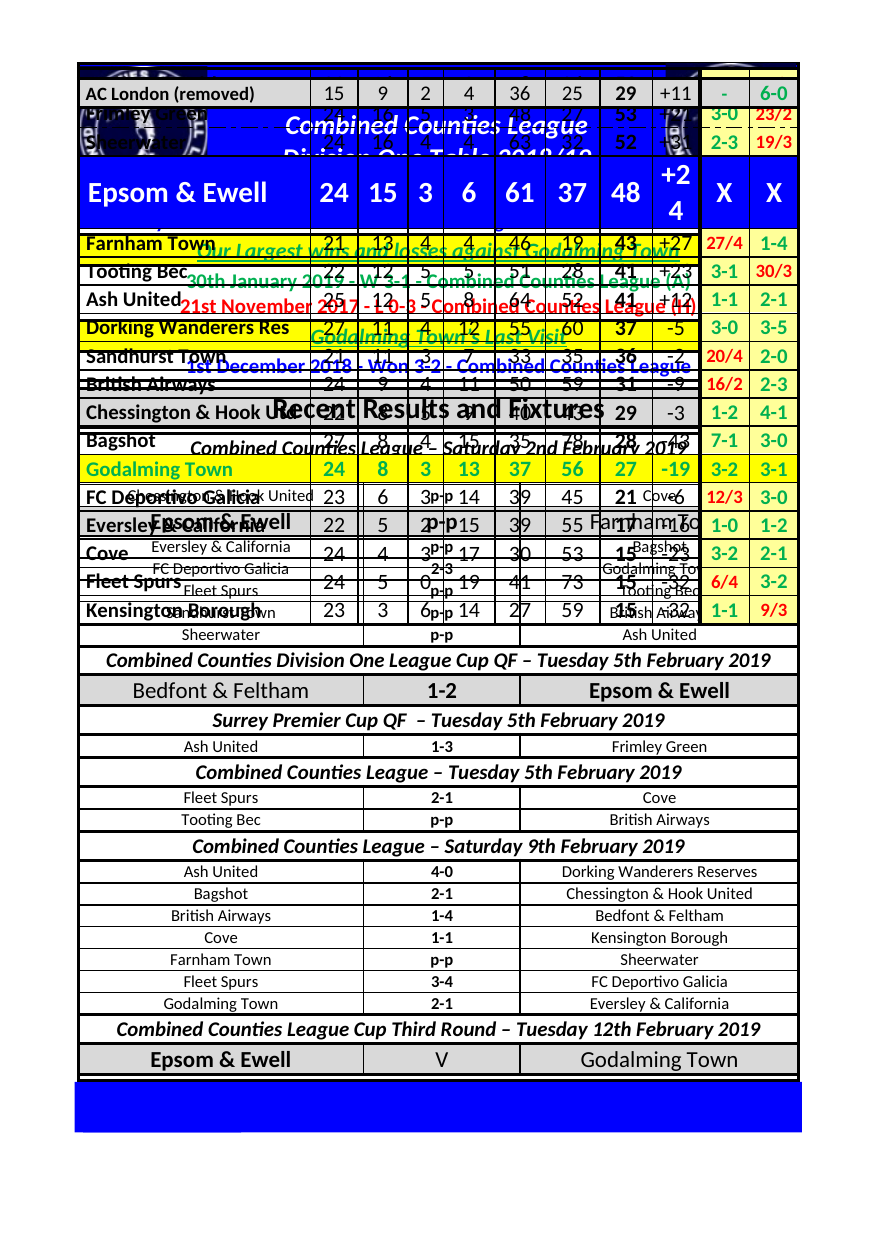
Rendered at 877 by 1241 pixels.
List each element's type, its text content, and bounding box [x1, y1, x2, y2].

table_cell 25 [311, 286, 357, 312]
table_cell V [364, 1045, 519, 1073]
table_cell 15 [601, 568, 652, 595]
table_cell Chessington & Hook United [521, 884, 797, 904]
table_cell Frimley Green [80, 109, 310, 127]
table_cell 24 [311, 157, 357, 228]
table_cell 21 [601, 483, 652, 510]
table_cell 51 [496, 258, 545, 284]
table_cell 15 [601, 596, 652, 623]
table_cell 28 [546, 258, 599, 284]
table_cell 4 [409, 229, 443, 256]
table_cell Eversley & California [80, 512, 310, 538]
table_header +11 [653, 80, 698, 106]
table_cell 5 [409, 258, 443, 284]
table_cell Bagshot [80, 427, 310, 453]
table_cell 8 [444, 286, 494, 312]
table_cell Surrey Premier Cup QF – Tuesday 5th February 2019 [80, 707, 797, 733]
table_cell 23/2 [750, 109, 797, 127]
table_cell 13 [444, 455, 494, 482]
table_cell Bedfont & Feltham [521, 906, 797, 926]
table_cell 60 [546, 314, 599, 341]
table_header 2 [409, 80, 443, 106]
table_cell 23 [311, 596, 357, 623]
table_cell 3-5 [750, 314, 797, 341]
table_cell Epsom & Ewell [521, 676, 797, 704]
table_header 9 [359, 80, 407, 106]
table_cell 59 [546, 371, 599, 397]
table_cell British Airways [521, 810, 797, 830]
table_cell 37 [496, 455, 545, 482]
table_cell 55 [546, 512, 599, 538]
table_cell 7-1 [702, 427, 749, 453]
table_cell 63 [496, 127, 545, 155]
table_cell 12 [359, 258, 407, 284]
table_cell Kensington Borough [521, 927, 797, 948]
table_cell Combined Counties League – Saturday 9th February 2019 [80, 833, 797, 858]
table_cell 19/3 [750, 127, 797, 155]
table_cell 9 [444, 399, 494, 425]
table_cell 2-1 [750, 286, 797, 312]
table_cell 55 [496, 314, 545, 341]
table_header 4 [444, 80, 494, 106]
table_header 6-0 [750, 80, 797, 106]
table_cell +27 [653, 229, 698, 256]
table_cell 17 [601, 512, 652, 538]
table_cell 4 [409, 427, 443, 453]
table_cell 33 [496, 342, 545, 369]
table_cell 1-3 [364, 736, 519, 756]
table_cell FC Deportivo Galicia [521, 971, 797, 991]
table_cell 1-1 [364, 927, 519, 948]
table_header 15 [311, 80, 357, 106]
table_cell +23 [653, 258, 698, 284]
table_cell 1-0 [702, 512, 749, 538]
table_cell 3 [409, 157, 443, 228]
table_cell -3 [653, 399, 698, 425]
table_cell Tooting Bec [80, 810, 363, 830]
table_cell 2-0 [750, 342, 797, 369]
table_cell Fleet Spurs [80, 971, 363, 991]
table_cell 41 [496, 568, 545, 595]
table_cell 12/3 [702, 483, 749, 510]
table_cell 3 [409, 483, 443, 510]
table_cell 22 [311, 258, 357, 284]
table_cell Dorking Wanderers Reserves [521, 862, 797, 882]
table_cell 59 [546, 596, 599, 623]
table_cell 27 [601, 455, 652, 482]
table_cell Cove [80, 927, 363, 948]
table_cell 2-1 [750, 540, 797, 566]
table_cell -43 [653, 427, 698, 453]
table_cell Godalming Town [80, 455, 310, 482]
table_cell 35 [546, 342, 599, 369]
table_cell 56 [546, 455, 599, 482]
table_cell 20/4 [702, 342, 749, 369]
table_cell 2 [409, 512, 443, 538]
table_cell p-p [364, 810, 519, 830]
table_cell Godalming Town [521, 1045, 797, 1073]
table_cell 12 [359, 286, 407, 312]
table_cell -23 [653, 540, 698, 566]
table_cell Bedfont & Feltham [80, 676, 363, 704]
table_cell 39 [496, 512, 545, 538]
table_cell Combined Counties League Cup Third Round – Tuesday 12th February 2019 [80, 1016, 797, 1042]
table_cell 4-0 [364, 862, 519, 882]
table_cell 4 [409, 314, 443, 341]
table_cell Farnham Town [80, 229, 310, 256]
table_cell 35 [496, 427, 545, 453]
table_cell 4 [409, 127, 443, 155]
table_cell -6 [653, 483, 698, 510]
table_cell 11 [444, 371, 494, 397]
table_cell 32 [546, 127, 599, 155]
table_cell 1-4 [364, 906, 519, 926]
table_cell 1-4 [750, 229, 797, 256]
table_cell 4 [359, 540, 407, 566]
table_cell 1-2 [750, 512, 797, 538]
table_cell 1-2 [364, 676, 519, 704]
table_cell 4 [444, 229, 494, 256]
table_cell Fleet Spurs [80, 788, 363, 808]
table_cell British Airways [80, 371, 310, 397]
table_cell 78 [546, 427, 599, 453]
table_cell 53 [546, 540, 599, 566]
table_cell 4-1 [750, 399, 797, 425]
table_cell 4 [444, 127, 494, 155]
table_cell 30/3 [750, 258, 797, 284]
table_cell 41 [601, 286, 652, 312]
table_header 29 [601, 80, 652, 106]
table_cell X [750, 157, 797, 228]
table_cell Ash United [80, 286, 310, 312]
table_cell British Airways [80, 906, 363, 926]
table_cell 4 [409, 371, 443, 397]
table_cell X [702, 157, 749, 228]
table_cell Sheerwater [80, 626, 363, 644]
table_cell 22 [311, 512, 357, 538]
table_cell Tooting Bec [80, 258, 310, 284]
table_cell 24 [311, 127, 357, 155]
table_cell 24 [311, 455, 357, 482]
table_cell 23 [311, 483, 357, 510]
table_cell +24 [653, 157, 698, 228]
table_cell 3-1 [750, 455, 797, 482]
table_cell 5 [359, 568, 407, 595]
table_cell 1-2 [702, 399, 749, 425]
table_cell -2 [653, 342, 698, 369]
table_cell 29 [601, 399, 652, 425]
table_cell 5 [359, 512, 407, 538]
table_cell Ash United [80, 862, 363, 882]
table_cell Fleet Spurs [80, 568, 310, 595]
table_cell 5 [409, 286, 443, 312]
table_cell 27 [311, 314, 357, 341]
table_cell -16 [653, 512, 698, 538]
table_cell Cove [80, 540, 310, 566]
table_cell 7 [444, 342, 494, 369]
table_cell 52 [546, 286, 599, 312]
table_cell Combined Counties League – Tuesday 5th February 2019 [80, 759, 797, 785]
table_cell 45 [546, 483, 599, 510]
table_cell Ash United [80, 736, 363, 756]
table_cell 1-1 [702, 596, 749, 623]
table_cell 3-4 [364, 971, 519, 991]
table_header 36 [496, 80, 545, 106]
table_cell 12 [444, 314, 494, 341]
table_cell +12 [653, 286, 698, 312]
table_cell Epsom & Ewell [80, 157, 310, 228]
table_cell 14 [444, 596, 494, 623]
table_cell 14 [444, 483, 494, 510]
table_cell 1-1 [702, 286, 749, 312]
table_cell Eversley & California [521, 993, 797, 1013]
table_cell 40 [496, 399, 545, 425]
table_cell 9/3 [750, 596, 797, 623]
table_cell 8 [359, 399, 407, 425]
table_cell 2-1 [364, 993, 519, 1013]
table_cell 50 [496, 371, 545, 397]
table_cell 6 [359, 483, 407, 510]
table_cell 3-0 [702, 109, 749, 127]
table_cell 3 [409, 342, 443, 369]
table_cell 16 [359, 127, 407, 155]
table_cell Dorking Wanderers Res [80, 314, 310, 341]
table_cell 27 [496, 596, 545, 623]
table_cell 2-3 [750, 371, 797, 397]
table_cell p-p [364, 949, 519, 969]
table_cell 46 [496, 229, 545, 256]
table_cell 6 [444, 157, 494, 228]
table_cell 27/4 [702, 229, 749, 256]
table_cell 15 [359, 157, 407, 228]
table_cell 5 [409, 399, 443, 425]
table_cell -19 [653, 455, 698, 482]
picture [665, 63, 797, 67]
table_cell 3-2 [750, 568, 797, 595]
table_cell 2-1 [364, 884, 519, 904]
table_cell 48 [496, 109, 545, 127]
table_cell Farnham Town [80, 949, 363, 969]
table_cell 3-2 [702, 540, 749, 566]
table_cell 0 [409, 568, 443, 595]
table_cell 6/4 [702, 568, 749, 595]
table_cell 3 [359, 596, 407, 623]
table_cell 27 [311, 427, 357, 453]
table_cell 64 [496, 286, 545, 312]
table_cell Bagshot [80, 884, 363, 904]
table_header 25 [546, 80, 599, 106]
table_cell 3 [409, 455, 443, 482]
table_cell 52 [601, 127, 652, 155]
table_cell Sheerwater [80, 127, 310, 155]
table_cell 13 [359, 229, 407, 256]
table_cell 3-0 [750, 483, 797, 510]
table_cell 6 [409, 596, 443, 623]
table_cell 43 [546, 399, 599, 425]
table_cell 5 [409, 109, 443, 127]
table_cell 24 [311, 540, 357, 566]
table_cell 15 [444, 512, 494, 538]
table_cell 36 [601, 342, 652, 369]
table_cell 22 [311, 399, 357, 425]
table_cell 16/2 [702, 371, 749, 397]
table_cell Frimley Green [521, 736, 797, 756]
table_cell 3-0 [702, 314, 749, 341]
table_header - [702, 80, 749, 106]
table_cell 53 [601, 109, 652, 127]
table_cell 41 [601, 258, 652, 284]
table_cell -5 [653, 314, 698, 341]
table_cell 39 [496, 483, 545, 510]
table_cell 2-3 [702, 127, 749, 155]
table_cell 31 [601, 371, 652, 397]
table_cell Godalming Town [80, 993, 363, 1013]
table_cell 30 [496, 540, 545, 566]
table_cell 24 [311, 568, 357, 595]
table_cell 37 [546, 157, 599, 228]
table_cell 61 [496, 157, 545, 228]
table_cell 24 [311, 109, 357, 127]
table_cell 27 [546, 109, 599, 127]
table_cell 8 [359, 427, 407, 453]
table_cell 9 [359, 371, 407, 397]
table_cell -9 [653, 371, 698, 397]
table_cell Ash United [521, 626, 797, 644]
table_cell p-p [364, 626, 519, 644]
table_cell -32 [653, 568, 698, 595]
table_cell +31 [653, 127, 698, 155]
table_cell 3 [444, 109, 494, 127]
table_cell 3-2 [702, 455, 749, 482]
table_cell 3 [409, 540, 443, 566]
table_cell 2-1 [364, 788, 519, 808]
table_cell 48 [601, 157, 652, 228]
table_cell 28 [601, 427, 652, 453]
table_cell 43 [601, 229, 652, 256]
table_header AC London (removed) [80, 80, 310, 106]
table_cell -32 [653, 596, 698, 623]
table_cell 15 [601, 540, 652, 566]
table_cell 19 [546, 229, 599, 256]
table_cell Sandhurst Town [80, 342, 310, 369]
table_cell Kensington Borough [80, 596, 310, 623]
table_cell 11 [359, 342, 407, 369]
table_cell 5 [444, 258, 494, 284]
table_cell 17 [444, 540, 494, 566]
table_cell 16 [359, 109, 407, 127]
table_cell Cove [521, 788, 797, 808]
table_cell Sheerwater [521, 949, 797, 969]
table_cell +21 [653, 109, 698, 127]
table_cell 21 [311, 229, 357, 256]
table_cell 73 [546, 568, 599, 595]
table_cell 15 [444, 427, 494, 453]
table_cell 19 [444, 568, 494, 595]
table_cell 24 [311, 371, 357, 397]
table_cell 8 [359, 455, 407, 482]
table_cell Combined Counties Division One League Cup QF – Tuesday 5th February 2019 [80, 648, 797, 673]
table_cell 3-1 [702, 258, 749, 284]
table_cell Chessington & Hook Utd [80, 399, 310, 425]
table_cell 3-0 [750, 427, 797, 453]
table_cell FC Deportivo Galicia [80, 483, 310, 510]
table_cell 11 [359, 314, 407, 341]
table_cell 37 [601, 314, 652, 341]
table_cell 21 [311, 342, 357, 369]
table_cell Epsom & Ewell [80, 1045, 363, 1073]
